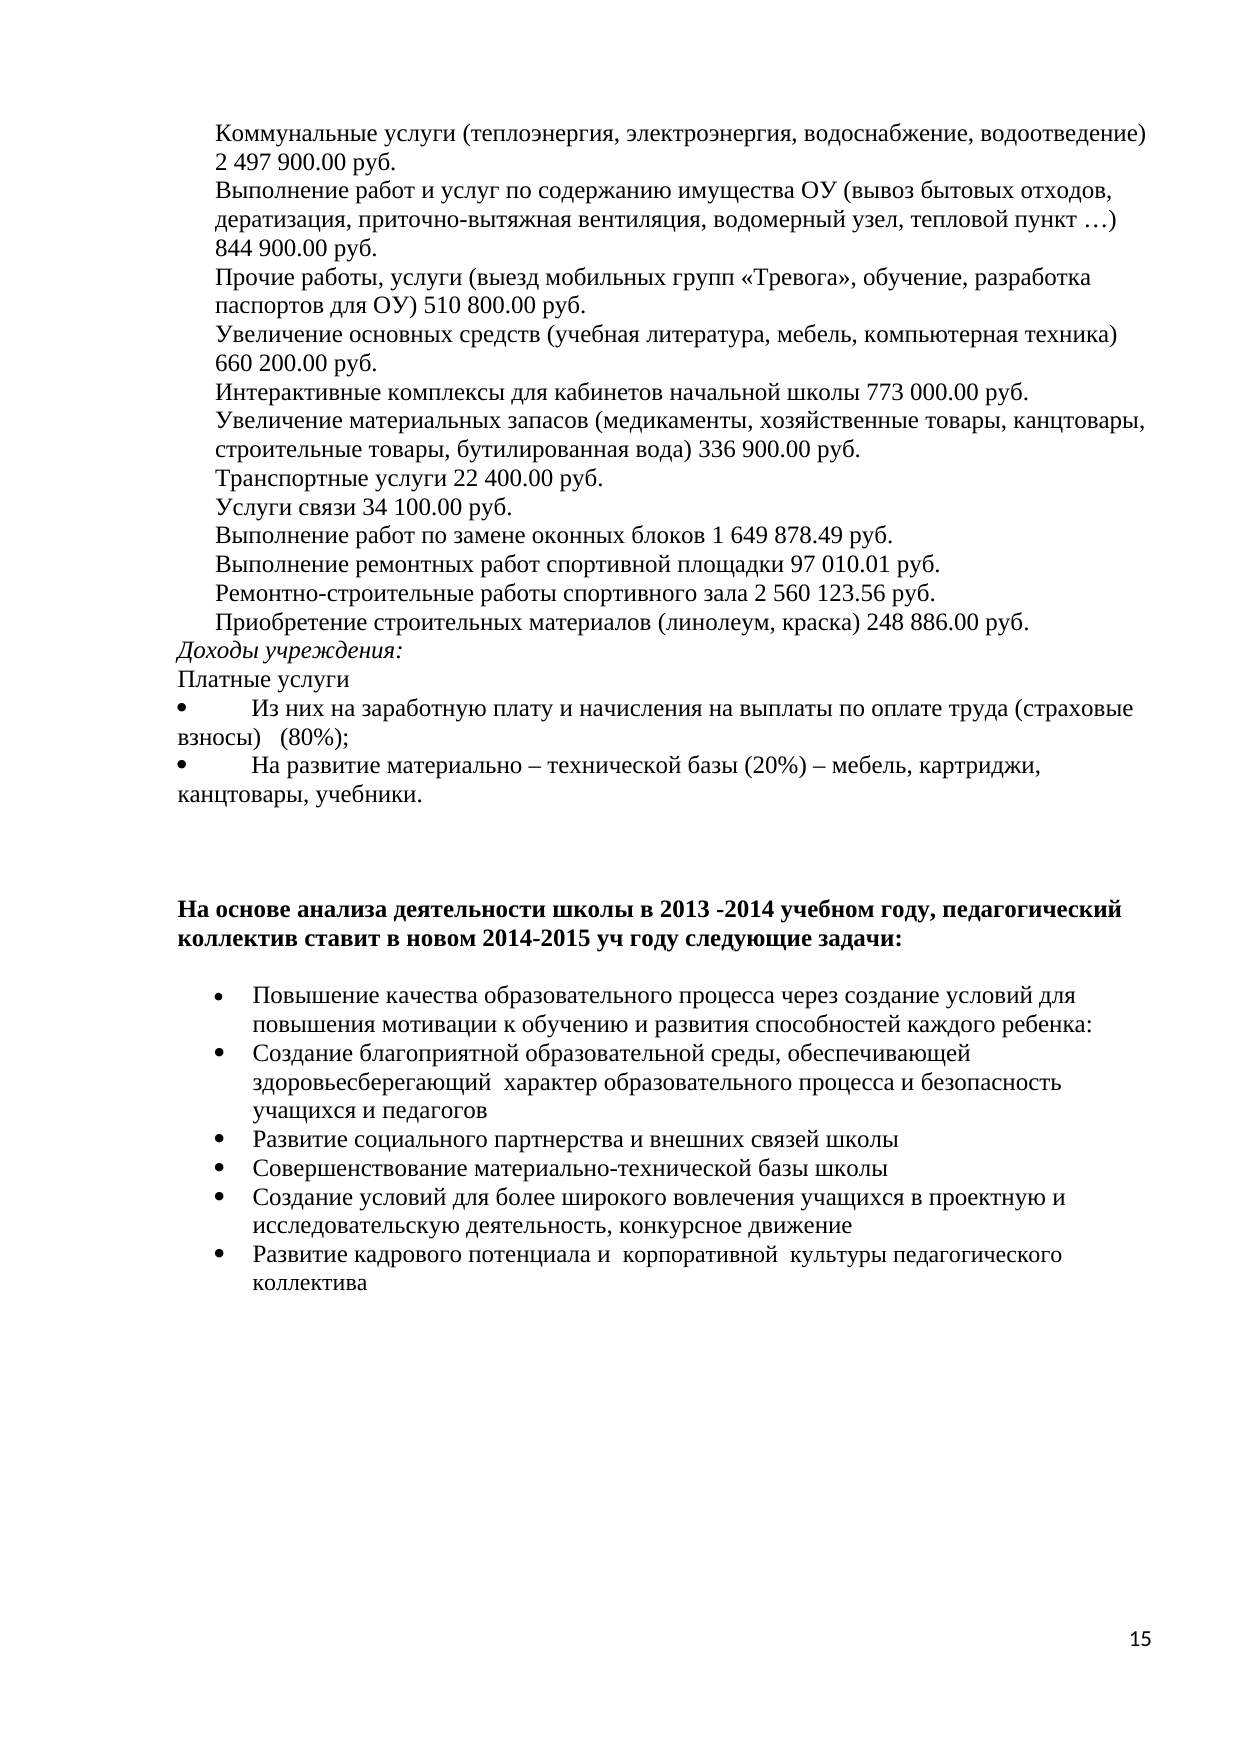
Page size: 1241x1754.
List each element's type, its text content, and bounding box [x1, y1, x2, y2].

text Увеличение основных средств (учебная литература, мебель, компьютерная техника) 660 200.00 руб. [215, 319, 1152, 377]
text Выполнение ремонтных работ спортивной площадки 97 010.01 руб. [215, 549, 1152, 578]
text Платные услуги [177, 664, 1152, 693]
text Транспортные услуги 22 400.00 руб. [215, 463, 1152, 492]
text Приобретение строительных материалов (линолеум, краска) 248 886.00 руб. [215, 607, 1152, 636]
list На развитие материально – технической базы (20%) – мебель, картриджи, канцтовары, учебники. [177, 751, 1152, 808]
text Выполнение работ и услуг по содержанию имущества ОУ (вывоз бытовых отходов, дератизация, приточно-вытяжная вентиляция, водомерный узел, тепловой пункт …) 844 900.00 руб. [215, 176, 1152, 262]
text Ремонтно-строительные работы спортивного зала 2 560 123.56 руб. [215, 578, 1152, 607]
text Доходы учреждения: [177, 636, 1152, 664]
text Коммунальные услуги (теплоэнергия, электроэнергия, водоснабжение, водоотведение) 2 497 900.00 руб. [215, 118, 1152, 176]
list Создание условий для более широкого вовлечения учащихся в проектную и исследовательскую деятельность, конкурсное движение [215, 1182, 1152, 1239]
text На основе анализа деятельности школы в 2013 -2014 учебном году, педагогический коллектив ставит в новом 2014-2015 уч году следующие задачи: [177, 894, 1152, 952]
text Услуги связи 34 100.00 руб. [215, 492, 1152, 521]
text Интерактивные комплексы для кабинетов начальной школы 773 000.00 руб. [215, 377, 1152, 406]
text Увеличение материальных запасов (медикаменты, хозяйственные товары, канцтовары, строительные товары, бутилированная вода) 336 900.00 руб. [215, 406, 1152, 463]
list Повышение качества образовательного процесса через создание условий для повышения мотивации к обучению и развития способностей каждого ребенка: [215, 981, 1152, 1038]
text Выполнение работ по замене оконных блоков 1 649 878.49 руб. [215, 521, 1152, 549]
list Развитие кадрового потенциала и корпоративной культуры педагогического коллектива [215, 1239, 1152, 1296]
list Развитие социального партнерства и внешних связей школы [215, 1124, 1152, 1153]
list Из них на заработную плату и начисления на выплаты по оплате труда (страховые взносы) (80%); [177, 693, 1152, 751]
list Создание благоприятной образовательной среды, обеспечивающей здоровьесберегающий характер образовательного процесса и безопасность учащихся и педагогов [215, 1038, 1152, 1124]
text Прочие работы, услуги (выезд мобильных групп «Тревога», обучение, разработка паспортов для ОУ) 510 800.00 руб. [215, 262, 1152, 319]
list Совершенствование материально-технической базы школы [215, 1153, 1152, 1182]
